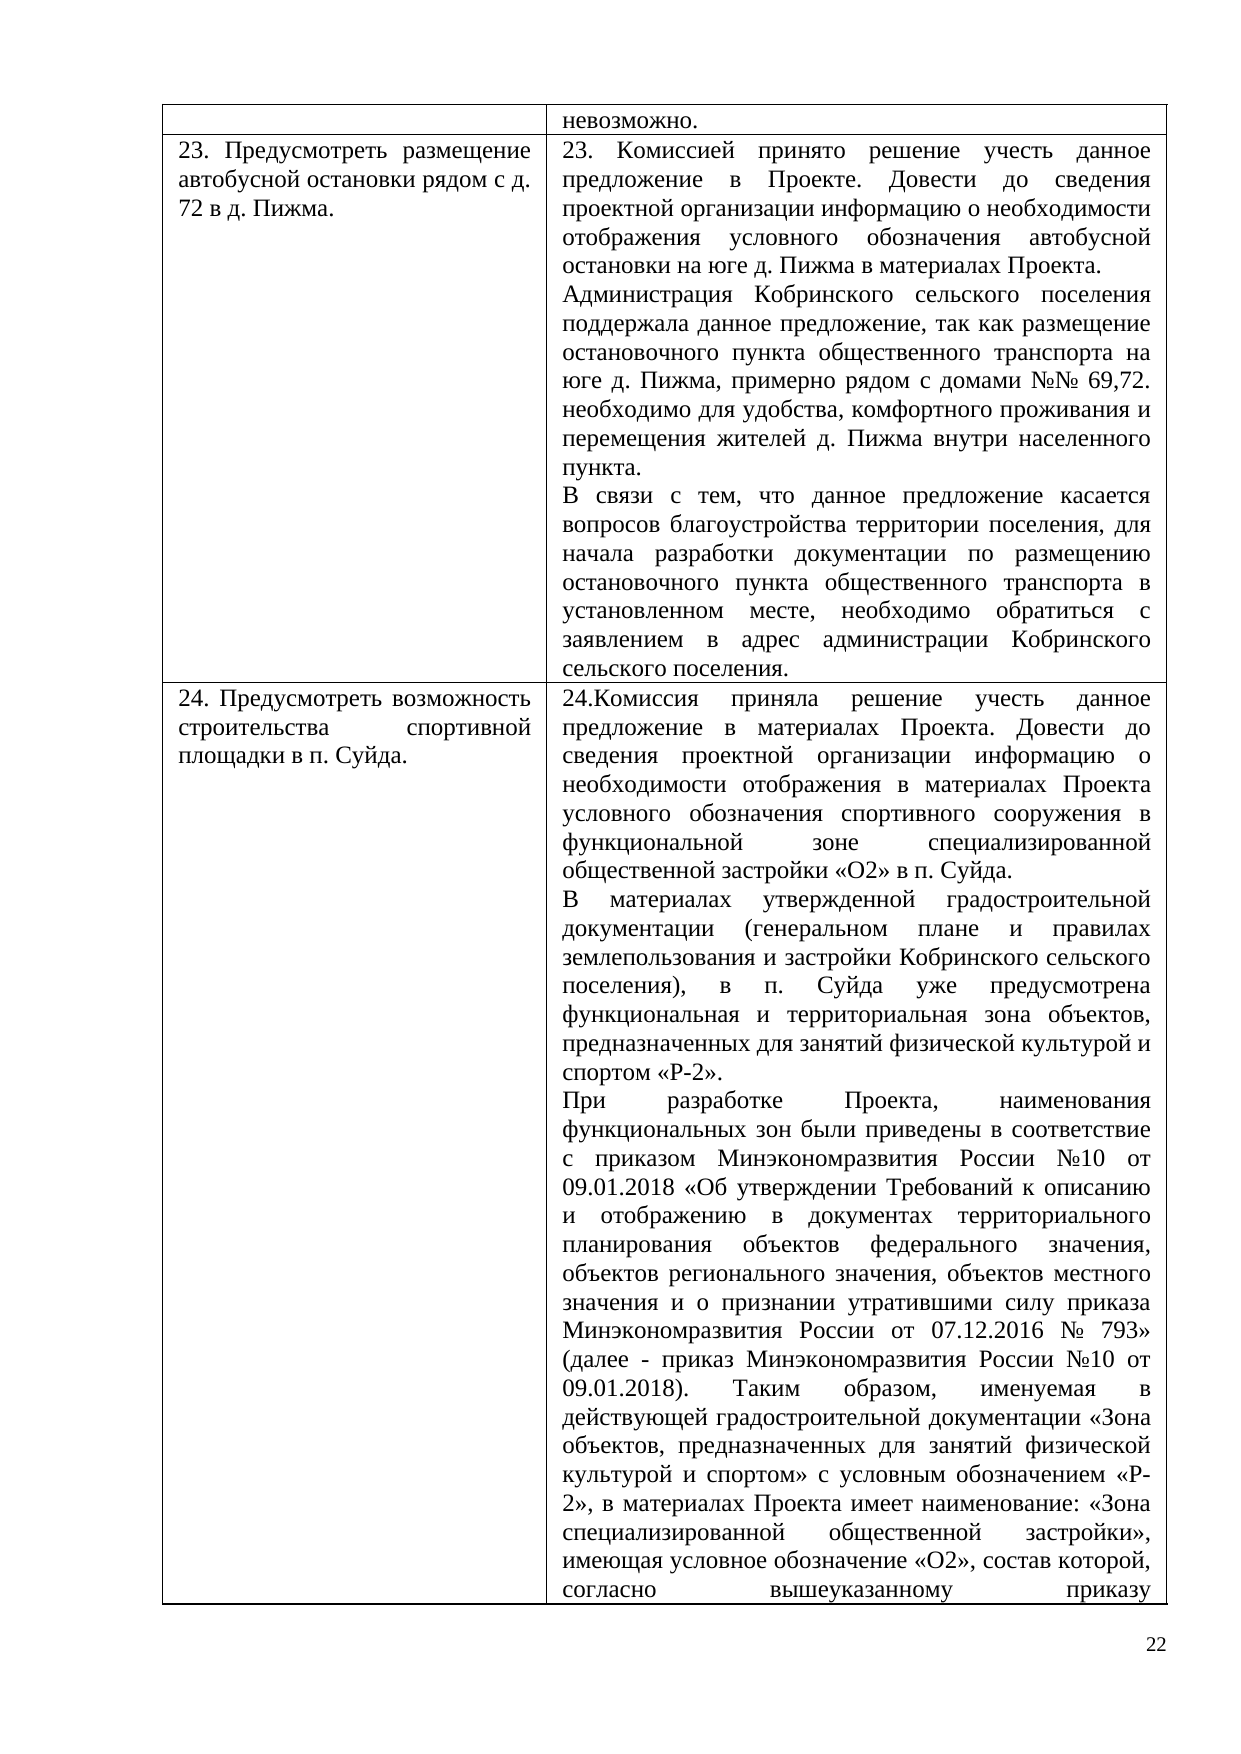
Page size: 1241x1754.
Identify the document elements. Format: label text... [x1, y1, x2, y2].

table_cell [163, 105, 546, 134]
table_cell 23. Предусмотреть размещение автобусной остановки рядом с д. 72 в д. Пижма. [163, 135, 546, 682]
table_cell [547, 683, 1166, 1603]
table_cell 23. Комиссией принято решение учесть данное предложение в Проекте. Довести до сведения проектной организации информацию о необходимости отображения условного обозначения автобусной остановки на юге д. Пижма в материалах Проекта. Администрация Кобринского сельского поселения поддержала данное предложение, так как размещение остановочного пункта общественного транспорта на юге д. Пижма, примерно рядом с домами №№ 69,72. необходимо для удобства, комфортного проживания и перемещения жителей д. Пижма внутри населенного пункта. В связи с тем, что данное предложение касается вопросов благоустройства территории поселения, для начала разработки документации по размещению остановочного пункта общественного транспорта в установленном месте, необходимо обратиться с заявлением в адрес администрации Кобринского сельского поселения. [547, 135, 1166, 682]
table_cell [547, 105, 1166, 134]
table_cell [163, 683, 546, 1603]
